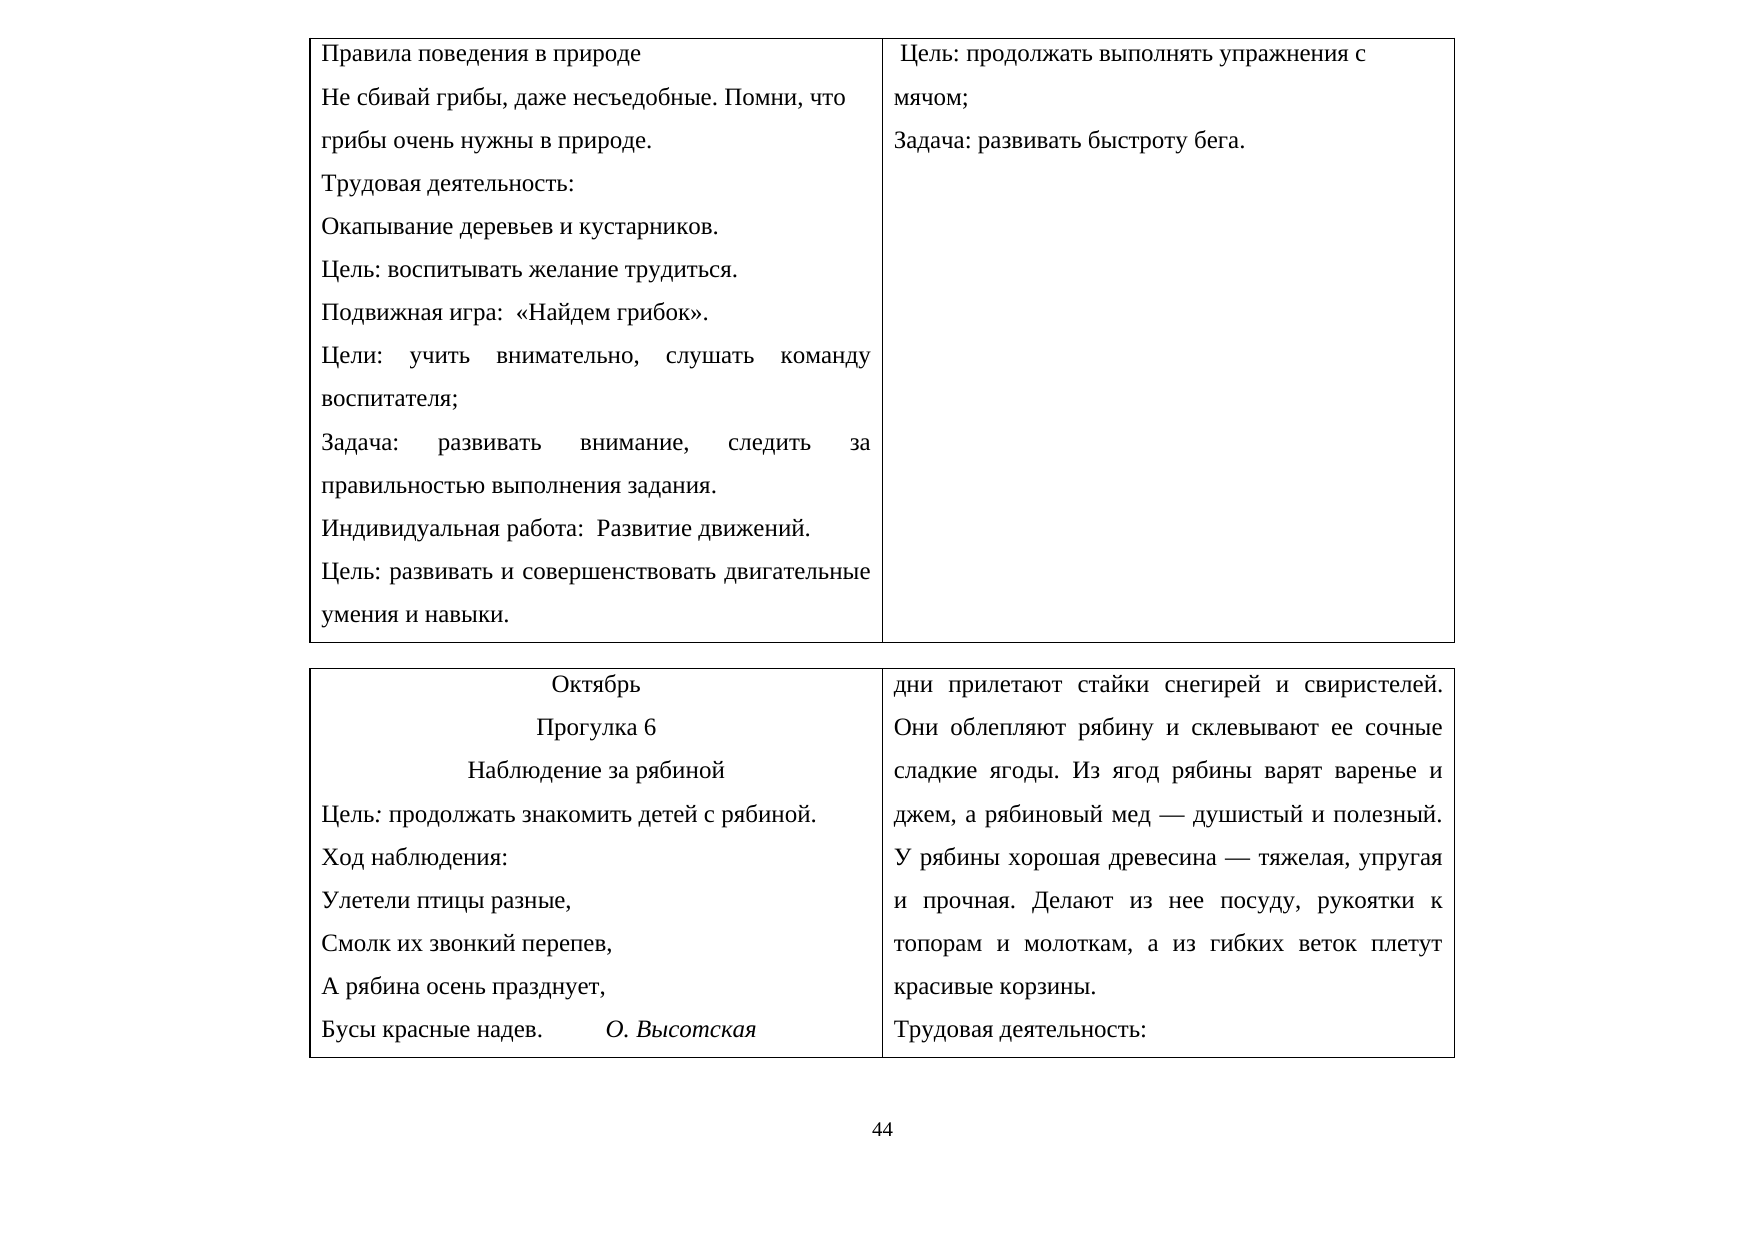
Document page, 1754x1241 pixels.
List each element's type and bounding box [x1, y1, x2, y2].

table_header [311, 669, 882, 1057]
table_cell [883, 39, 1454, 642]
table_cell [311, 39, 882, 642]
table_header [883, 669, 1454, 1057]
